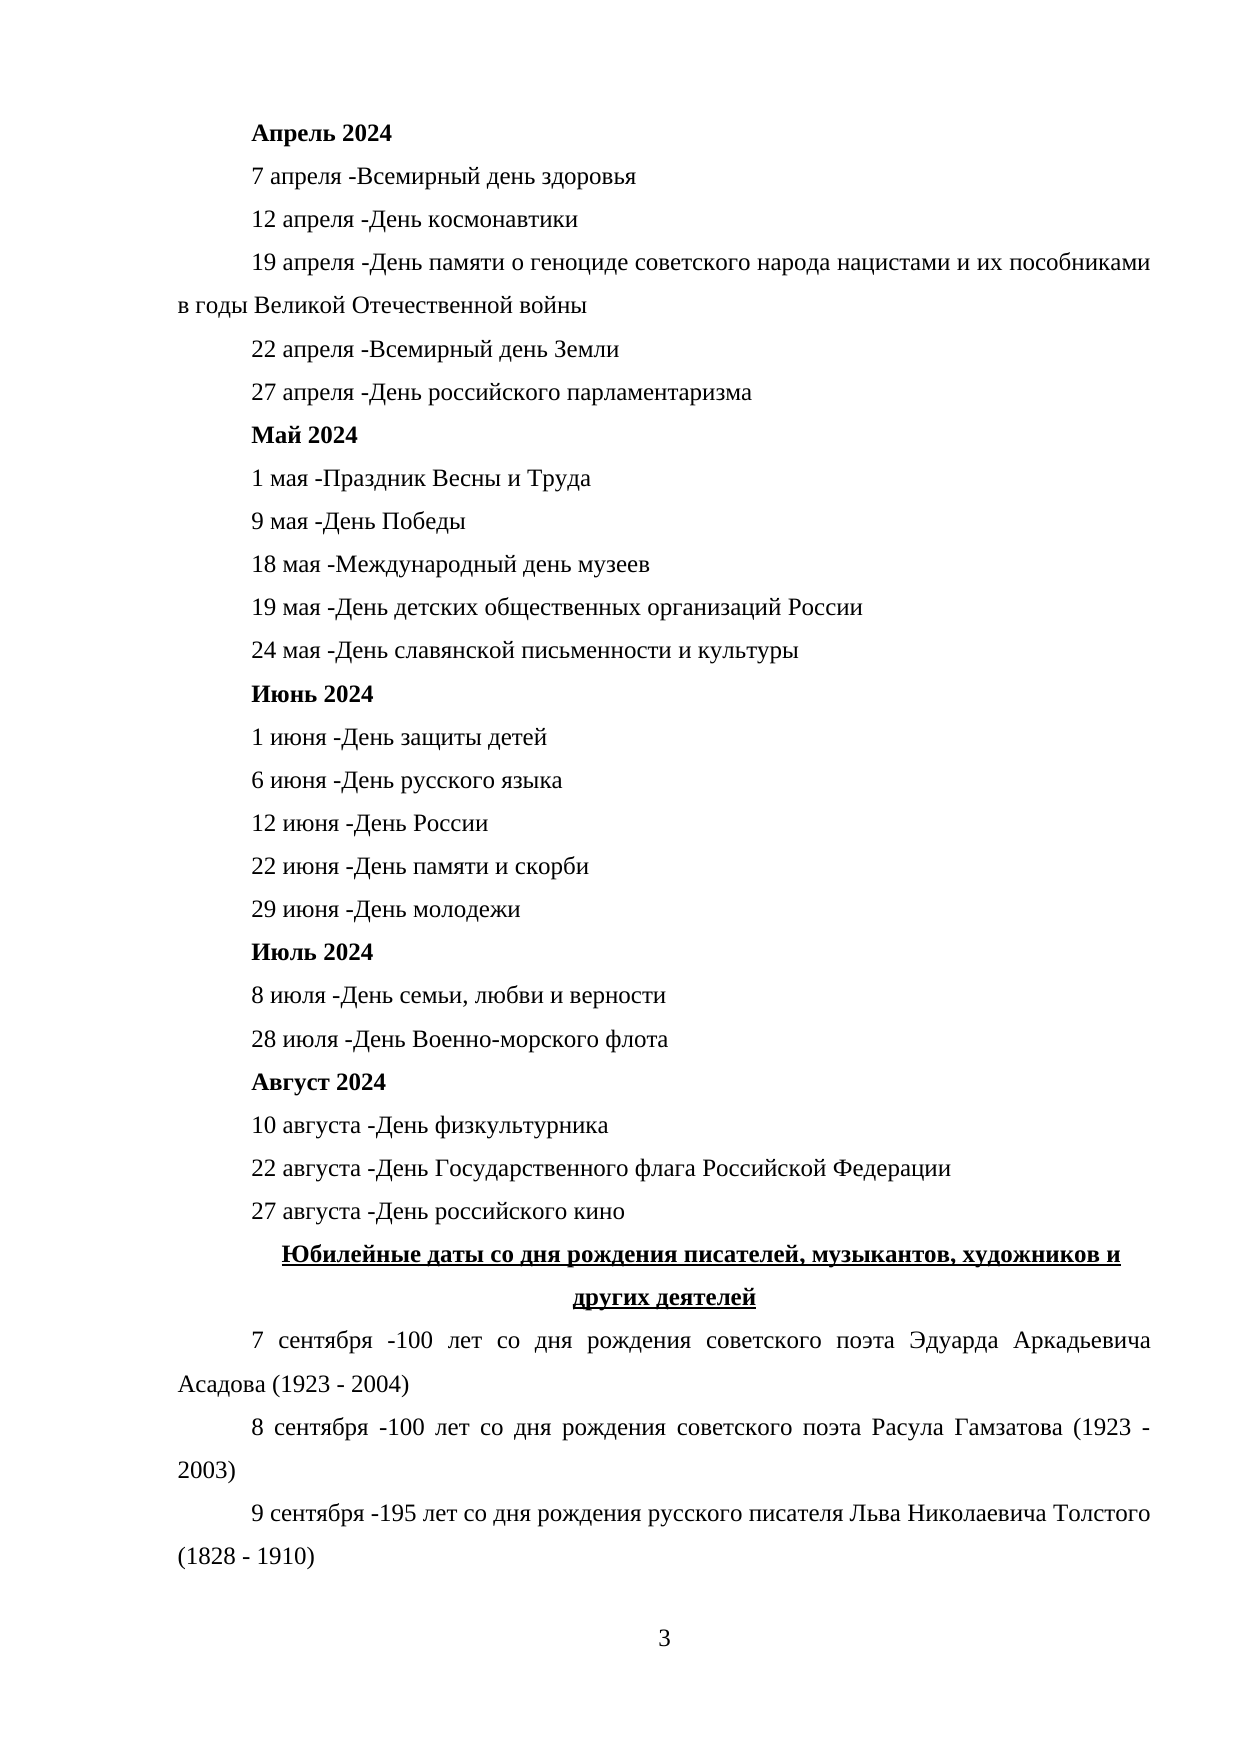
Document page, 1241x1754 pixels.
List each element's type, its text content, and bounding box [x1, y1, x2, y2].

text 29 июня -День молодежи [177, 894, 1152, 923]
text 8 сентября -100 лет со дня рождения советского поэта Расула Гамзатова (1923 - 2003) [177, 1412, 1152, 1484]
text 27 августа -День российского кино [177, 1196, 1152, 1225]
text Юбилейные даты со дня рождения писателей, музыкантов, художников и других деятелей [177, 1239, 1152, 1311]
text Апрель 2024 [177, 118, 1152, 147]
text 12 апреля -День космонавтики [177, 204, 1152, 233]
text 8 июля -День семьи, любви и верности [177, 981, 1152, 1009]
text 7 сентября -100 лет со дня рождения советского поэта Эдуарда Аркадьевича Асадова (1923 - 2004) [177, 1326, 1152, 1397]
text 22 апреля -Всемирный день Земли [177, 334, 1152, 362]
text Июль 2024 [177, 937, 1152, 966]
text 9 мая -День Победы [177, 506, 1152, 535]
text 24 мая -День славянской письменности и культуры [177, 636, 1152, 664]
text 18 мая -Международный день музеев [177, 549, 1152, 578]
text Июнь 2024 [177, 679, 1152, 707]
text 19 мая -День детских общественных организаций России [177, 592, 1152, 621]
text 10 августа -День физкультурника [177, 1110, 1152, 1139]
text 22 июня -День памяти и скорби [177, 851, 1152, 880]
text 27 апреля -День российского парламентаризма [177, 377, 1152, 406]
text 1 мая -Праздник Весны и Труда [177, 463, 1152, 492]
text 7 апреля -Всемирный день здоровья [177, 161, 1152, 190]
text 28 июля -День Военно-морского флота [177, 1024, 1152, 1052]
text 12 июня -День России [177, 808, 1152, 837]
text Май 2024 [177, 420, 1152, 449]
text 22 августа -День Государственного флага Российской Федерации [177, 1153, 1152, 1182]
text 9 сентября -195 лет со дня рождения русского писателя Льва Николаевича Толстого (1828 - 1910) [177, 1498, 1152, 1570]
text 6 июня -День русского языка [177, 765, 1152, 794]
text 1 июня -День защиты детей [177, 722, 1152, 751]
text 19 апреля -День памяти о геноциде советского народа нацистами и их пособниками в годы Великой Отечественной войны [177, 247, 1152, 319]
text Август 2024 [177, 1067, 1152, 1096]
